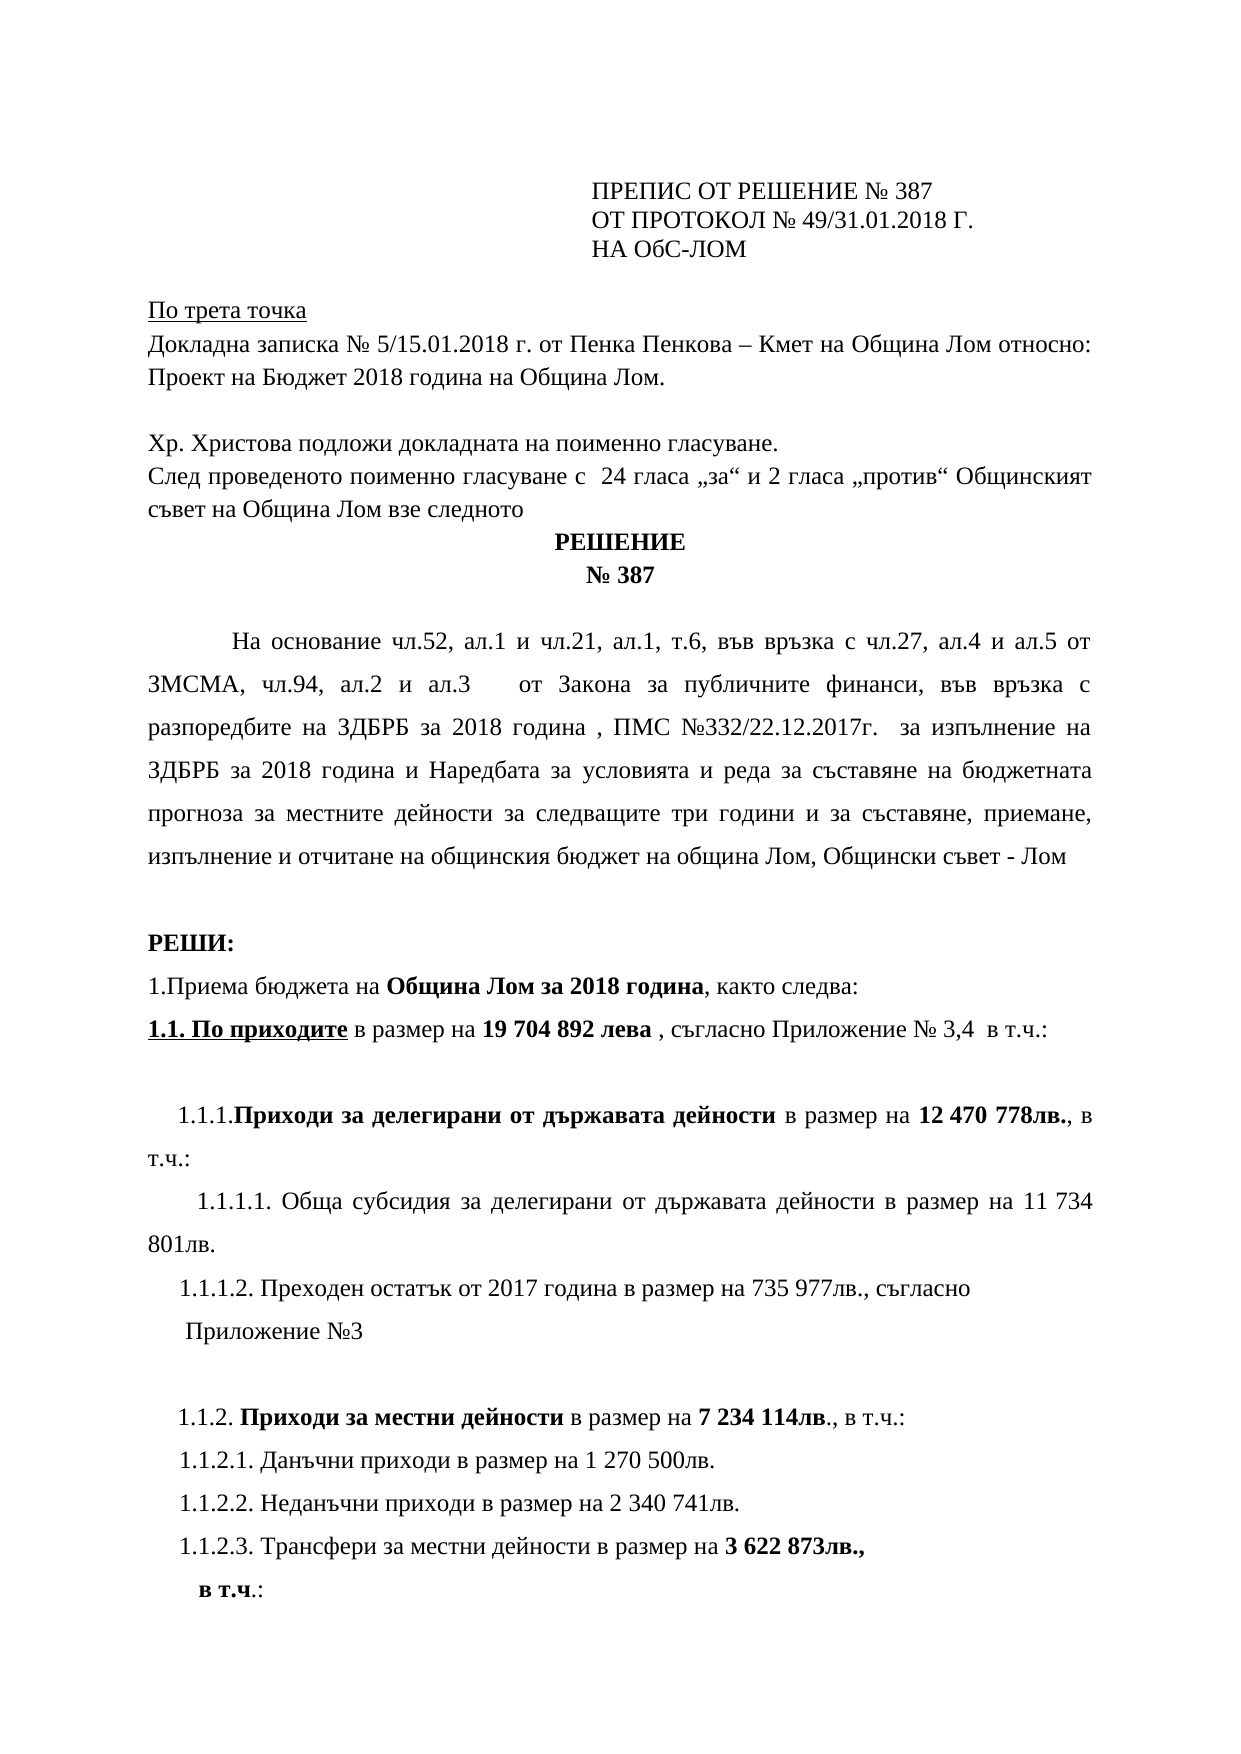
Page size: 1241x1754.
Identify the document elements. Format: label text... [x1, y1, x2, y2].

text 1.1.1.1. Обща субсидия за делегирани от държавата дейности в размер на 11 734 801лв. [148, 1186, 1093, 1258]
text в т.ч.: [192, 1574, 1093, 1603]
text 1.Приема бюджета на Община Лом за 2018 година, както следва: [148, 971, 1093, 999]
text 1.1.2.2. Неданъчни приходи в размер на 2 340 741лв. [148, 1488, 1093, 1517]
text Докладна записка № 5/15.01.2018 г. от Пенка Пенкова – Кмет на Община Лом относно: Проект на Бюджет 2018 година на Община Лом. [148, 329, 1093, 390]
text РЕШИ: [148, 928, 1093, 956]
text Приложение №3 [148, 1316, 1093, 1344]
text На основание чл.52, ал.1 и чл.21, ал.1, т.6, във връзка с чл.27, ал.4 и ал.5 от ЗМСМА, чл.94, ал.2 и ал.3 от Закона за публичните финанси, във връзка с разпоредбите на ЗДБРБ за 2018 година , ПМС №332/22.12.2017г. за изпълнение на ЗДБРБ за 2018 година и Наредбата за условията и реда за съставяне на бюджетната прогноза за местните дейности за следващите три години и за съставяне, приемане, изпълнение и отчитане на общинския бюджет на община Лом, Общински съвет - Лом [148, 626, 1093, 870]
text По трета точка [148, 296, 1093, 324]
text Хр. Христова подложи докладната на поименно гласуване. [148, 428, 1093, 456]
text 1.1. По приходите в размер на 19 704 892 лева , съгласно Приложение № 3,4 в т.ч.: [148, 1014, 1107, 1043]
text НА ОбС-ЛОМ [148, 234, 1093, 263]
text РЕШЕНИЕ [148, 527, 1093, 556]
text ОТ ПРОТОКОЛ № 49/31.01.2018 Г. [148, 205, 1093, 234]
text 1.1.1.2. Преходен остатък от 2017 година в размер на 735 977лв., съгласно [148, 1273, 1093, 1301]
text № 387 [148, 560, 1093, 588]
text 1.1.2. Приходи за местни дейности в размер на 7 234 114лв., в т.ч.: [177, 1402, 1093, 1431]
text 1.1.2.3. Трансфери за местни дейности в размер на 3 622 873лв., [148, 1531, 1093, 1560]
text След проведеното поименно гласуване с 24 гласа „за“ и 2 гласа „против“ Общинският съвет на Община Лом взе следното [148, 461, 1093, 522]
text 1.1.2.1. Данъчни приходи в размер на 1 270 500лв. [148, 1445, 1093, 1474]
text 1.1.1.Приходи за делегирани от държавата дейности в размер на 12 470 778лв., в т.ч.: [148, 1100, 1093, 1172]
text ПРЕПИС ОТ РЕШЕНИЕ № 387 [148, 176, 1093, 205]
